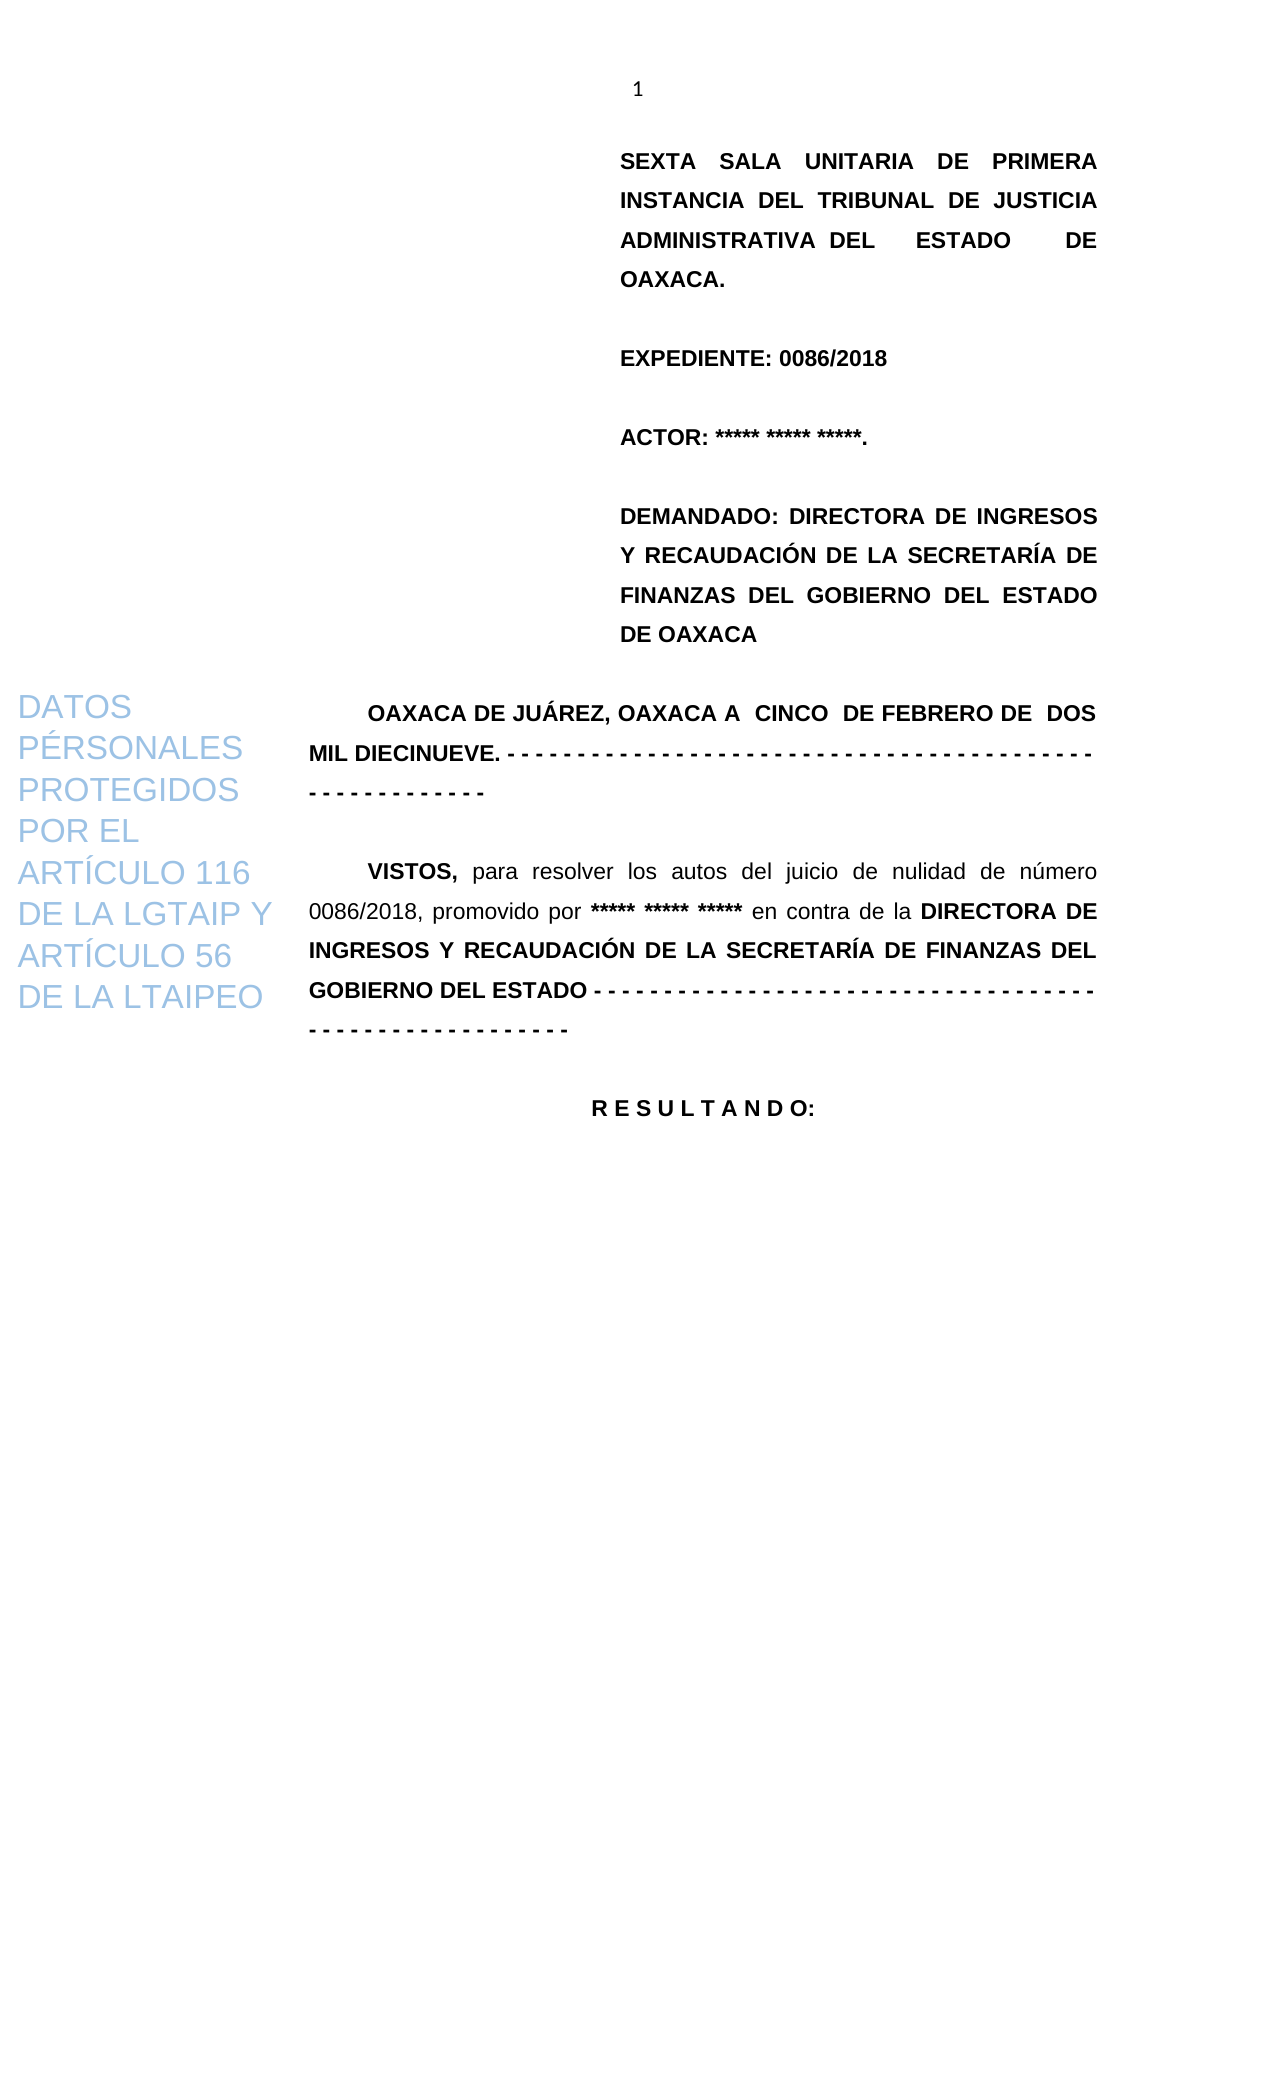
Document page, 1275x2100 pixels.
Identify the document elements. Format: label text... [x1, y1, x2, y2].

text VISTOS, para resolver los autos del juicio de nulidad de número 0086/2018, promovido por ***** ***** ***** en contra de la DIRECTORA DE INGRESOS Y RECAUDACIÓN DE LA SECRETARÍA DE FINANZAS DEL GOBIERNO DEL ESTADO - - - - - - - - - - - - - - - - - - - - - - - - - - - - - - - - - - - - - - - - - - - - - - - - - - - - - - - [289, 858, 1098, 1043]
text ACTOR: ***** ***** *****. [620, 424, 1098, 450]
text EXPEDIENTE: 0086/2018 [620, 345, 1098, 371]
text OAXACA DE JUÁREZ, OAXACA A CINCO DE FEBRERO DE DOS MIL DIECINUEVE. - - - - - - - - - - - - - - - - - - - - - - - - - - - - - - - - - - - - - - - - - - - - - - - - - - - - - - - [289, 700, 1098, 806]
text R E S U L T A N D O: [289, 1095, 1098, 1122]
text DEMANDADO: DIRECTORA DE INGRESOS Y RECAUDACIÓN DE LA SECRETARÍA DE FINANZAS DEL GOBIERNO DEL ESTADO DE OAXACA [620, 503, 1098, 648]
text SEXTA SALA UNITARIA DE PRIMERA INSTANCIA DEL TRIBUNAL DE JUSTICIA ADMINISTRATIVA DEL ESTADO DE OAXACA. [620, 148, 1098, 292]
